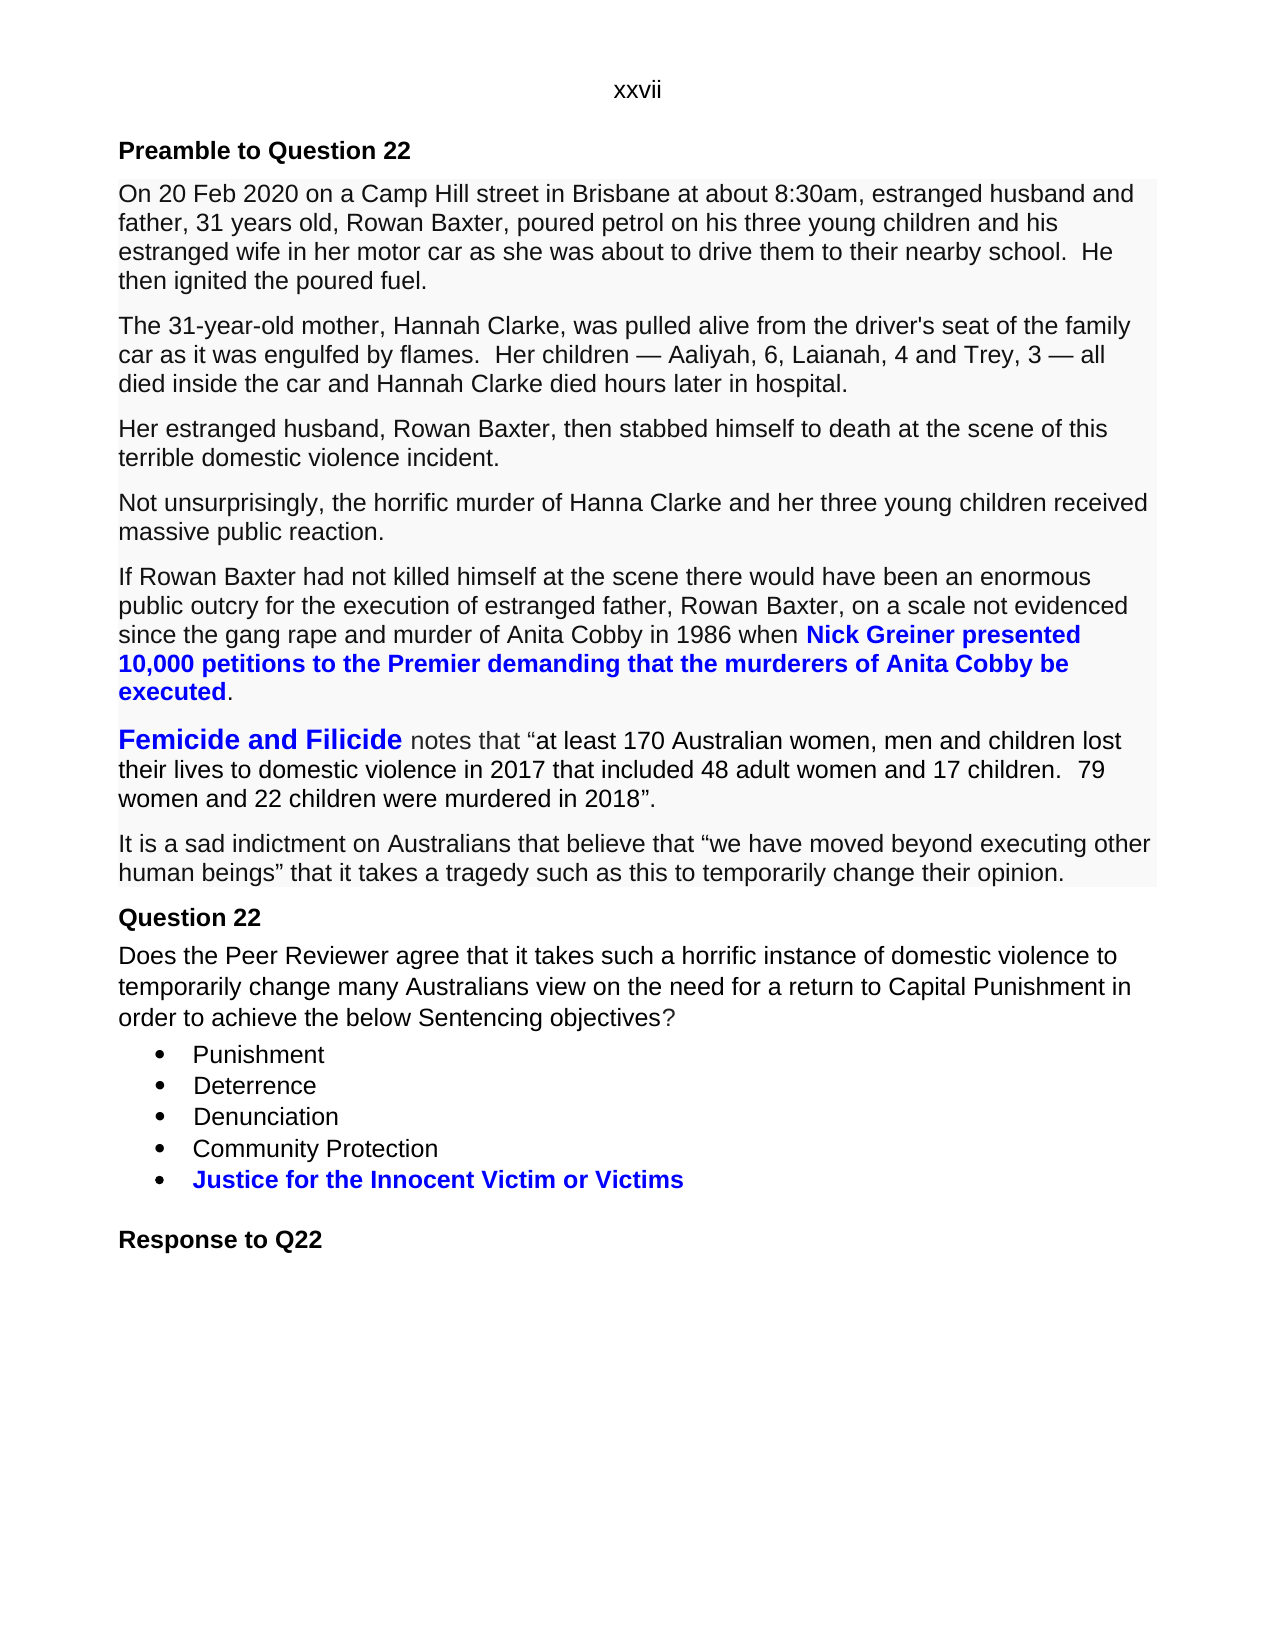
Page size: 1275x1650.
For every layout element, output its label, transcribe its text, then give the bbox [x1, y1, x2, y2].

text Her estranged husband, Rowan Baxter, then stabbed himself to death at the scene of this terrible domestic violence incident. [118, 414, 1157, 471]
text If Rowan Baxter had not killed himself at the scene there would have been an enormous public outcry for the execution of estranged father, Rowan Baxter, on a scale not evidenced since the gang rape and murder of Anita Cobby in 1986 when Nick Greiner presented 10,000 petitions to the Premier demanding that the murderers of Anita Cobby be executed. [118, 562, 1157, 706]
text Does the Peer Reviewer agree that it takes such a horrific instance of domestic violence to temporarily change many Australians view on the need for a return to Capital Punishment in order to achieve the below Sentencing objectives? [118, 941, 1157, 1032]
text It is a sad indictment on Australians that believe that “we have moved beyond executing other human beings” that it takes a tragedy such as this to temporarily change their opinion. [118, 829, 1157, 887]
text The 31-year-old mother, Hannah Clarke, was pulled alive from the driver's seat of the family car as it was engulfed by flames. Her children — Aaliyah, 6, Laianah, 4 and Trey, 3 — all died inside the car and Hannah Clarke died hours later in hospital. [118, 311, 1157, 397]
text Femicide and Filicide notes that “at least 170 Australian women, men and children lost their lives to domestic violence in 2017 that included 48 adult women and 17 children. 79 women and 22 children were murdered in 2018”. [118, 723, 1157, 813]
list Justice for the Innocent Victim or Victims [155, 1165, 1157, 1193]
list Denunciation [156, 1102, 1157, 1131]
text Not unsurprisingly, the horrific murder of Hanna Clarke and her three young children received massive public reaction. [118, 488, 1157, 546]
text Question 22 [118, 903, 1157, 932]
list Punishment [155, 1040, 1157, 1069]
text Preamble to Question 22 [118, 136, 1157, 164]
text On 20 Feb 2020 on a Camp Hill street in Brisbane at about 8:30am, estranged husband and father, 31 years old, Rowan Baxter, poured petrol on his three young children and his estranged wife in her motor car as she was about to drive them to their nearby school. He then ignited the poured fuel. [118, 179, 1157, 294]
text Response to Q22 [118, 1225, 1157, 1253]
list Deterrence [156, 1071, 1157, 1100]
list Community Protection [155, 1133, 1157, 1162]
